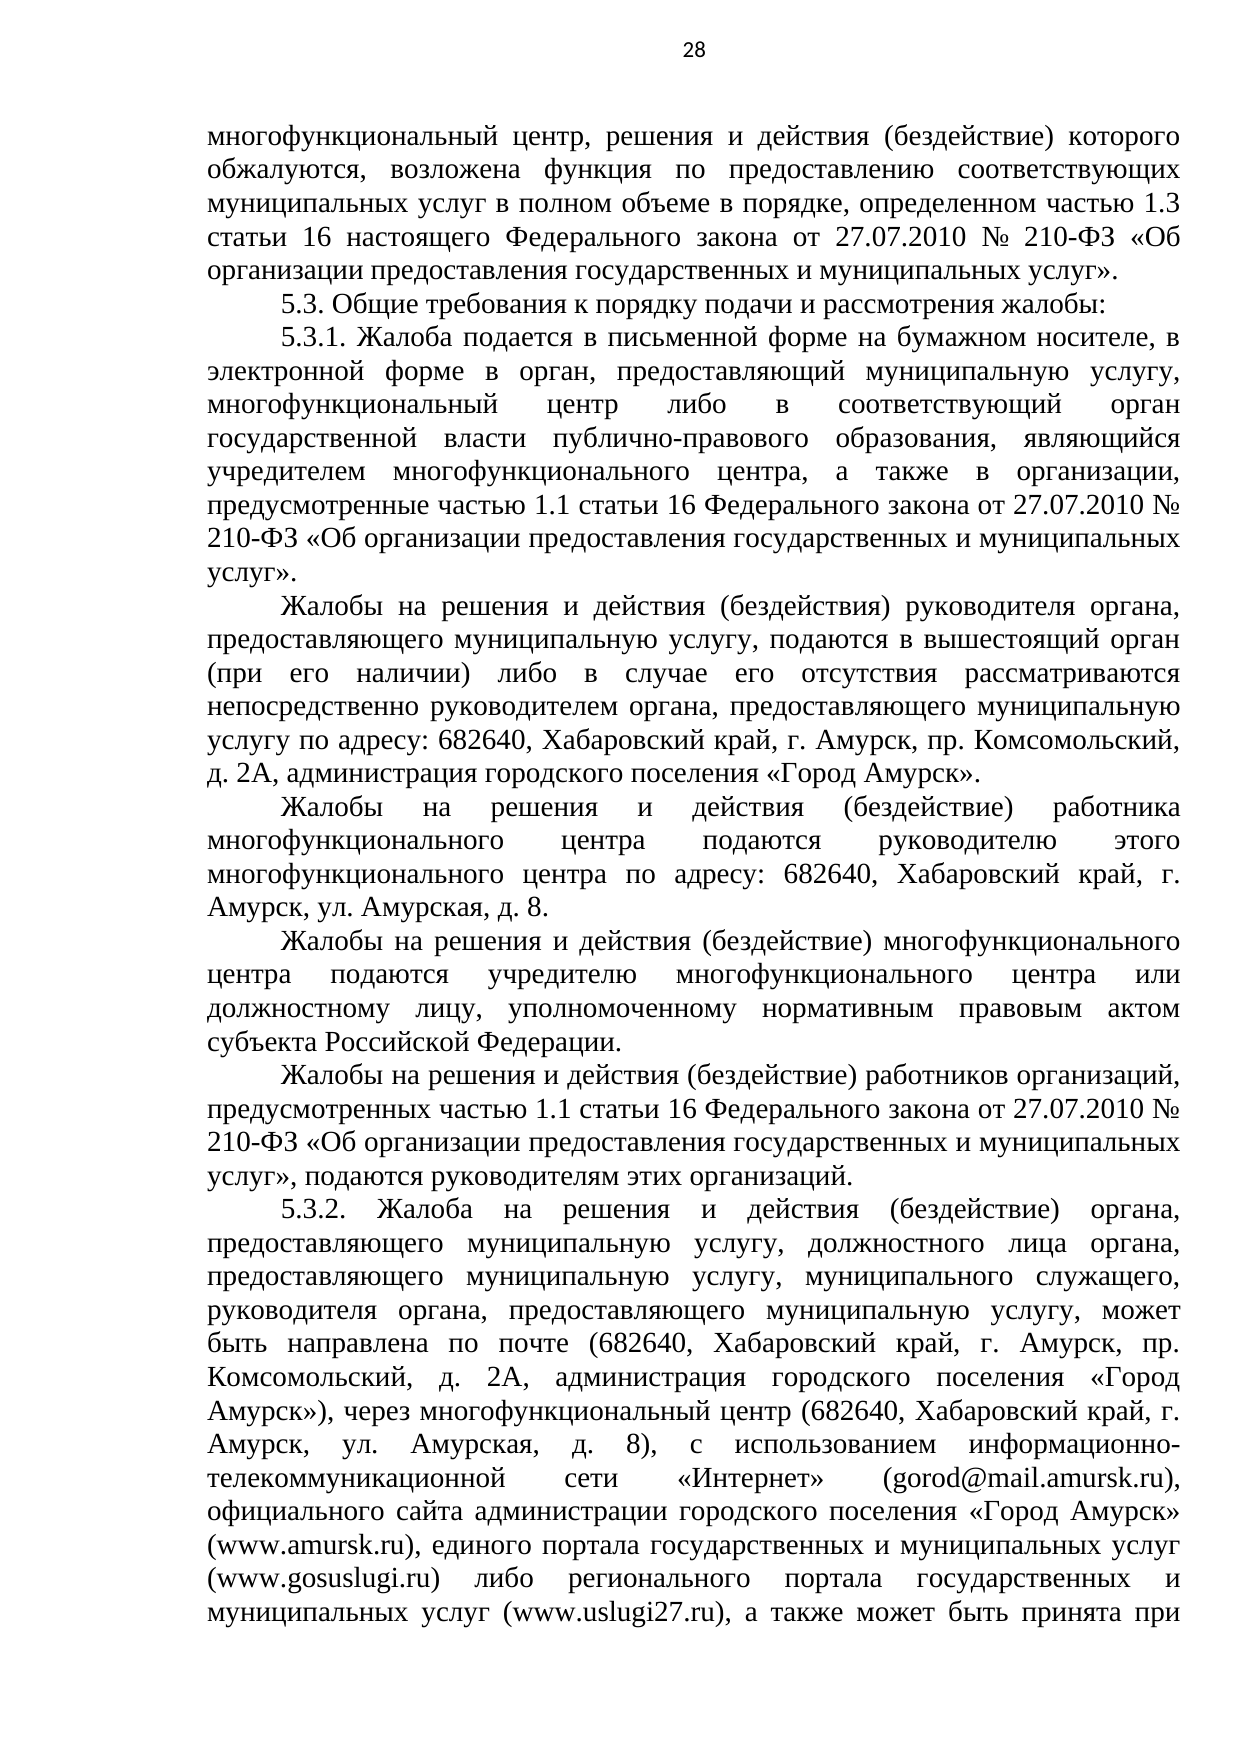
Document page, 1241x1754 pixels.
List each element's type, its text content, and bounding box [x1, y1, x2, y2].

text Жалобы на решения и действия (бездействие) работника многофункционального центра подаются руководителю этого многофункционального центра по адресу: 682640, Хабаровский край, г. Амурск, ул. Амурская, д. 8. [207, 789, 1181, 923]
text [207, 1191, 1181, 1627]
text Жалобы на решения и действия (бездействия) руководителя органа, предоставляющего муниципальную услугу, подаются в вышестоящий орган (при его наличии) либо в случае его отсутствия рассматриваются непосредственно руководителем органа, предоставляющего муниципальную услугу по адресу: 682640, Хабаровский край, г. Амурск, пр. Комсомольский, д. 2А, администрация городского поселения «Город Амурск». [207, 588, 1181, 789]
text Жалобы на решения и действия (бездействие) многофункционального центра подаются учредителю многофункционального центра или должностному лицу, уполномоченному нормативным правовым актом субъекта Российской Федерации. [207, 923, 1181, 1057]
text Жалобы на решения и действия (бездействие) работников организаций, предусмотренных частью 1.1 статьи 16 Федерального закона от 27.07.2010 № 210-ФЗ «Об организации предоставления государственных и муниципальных услуг», подаются руководителям этих организаций. [207, 1057, 1181, 1191]
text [207, 118, 1181, 286]
text 5.3.1. Жалоба подается в письменной форме на бумажном носителе, в электронной форме в орган, предоставляющий муниципальную услугу, многофункциональный центр либо в соответствующий орган государственной власти публично-правового образования, являющийся учредителем многофункционального центра, а также в организации, предусмотренные частью 1.1 статьи 16 Федерального закона от 27.07.2010 № 210-ФЗ «Об организации предоставления государственных и муниципальных услуг». [207, 319, 1181, 588]
text 5.3. Общие требования к порядку подачи и рассмотрения жалобы: [207, 286, 1181, 319]
